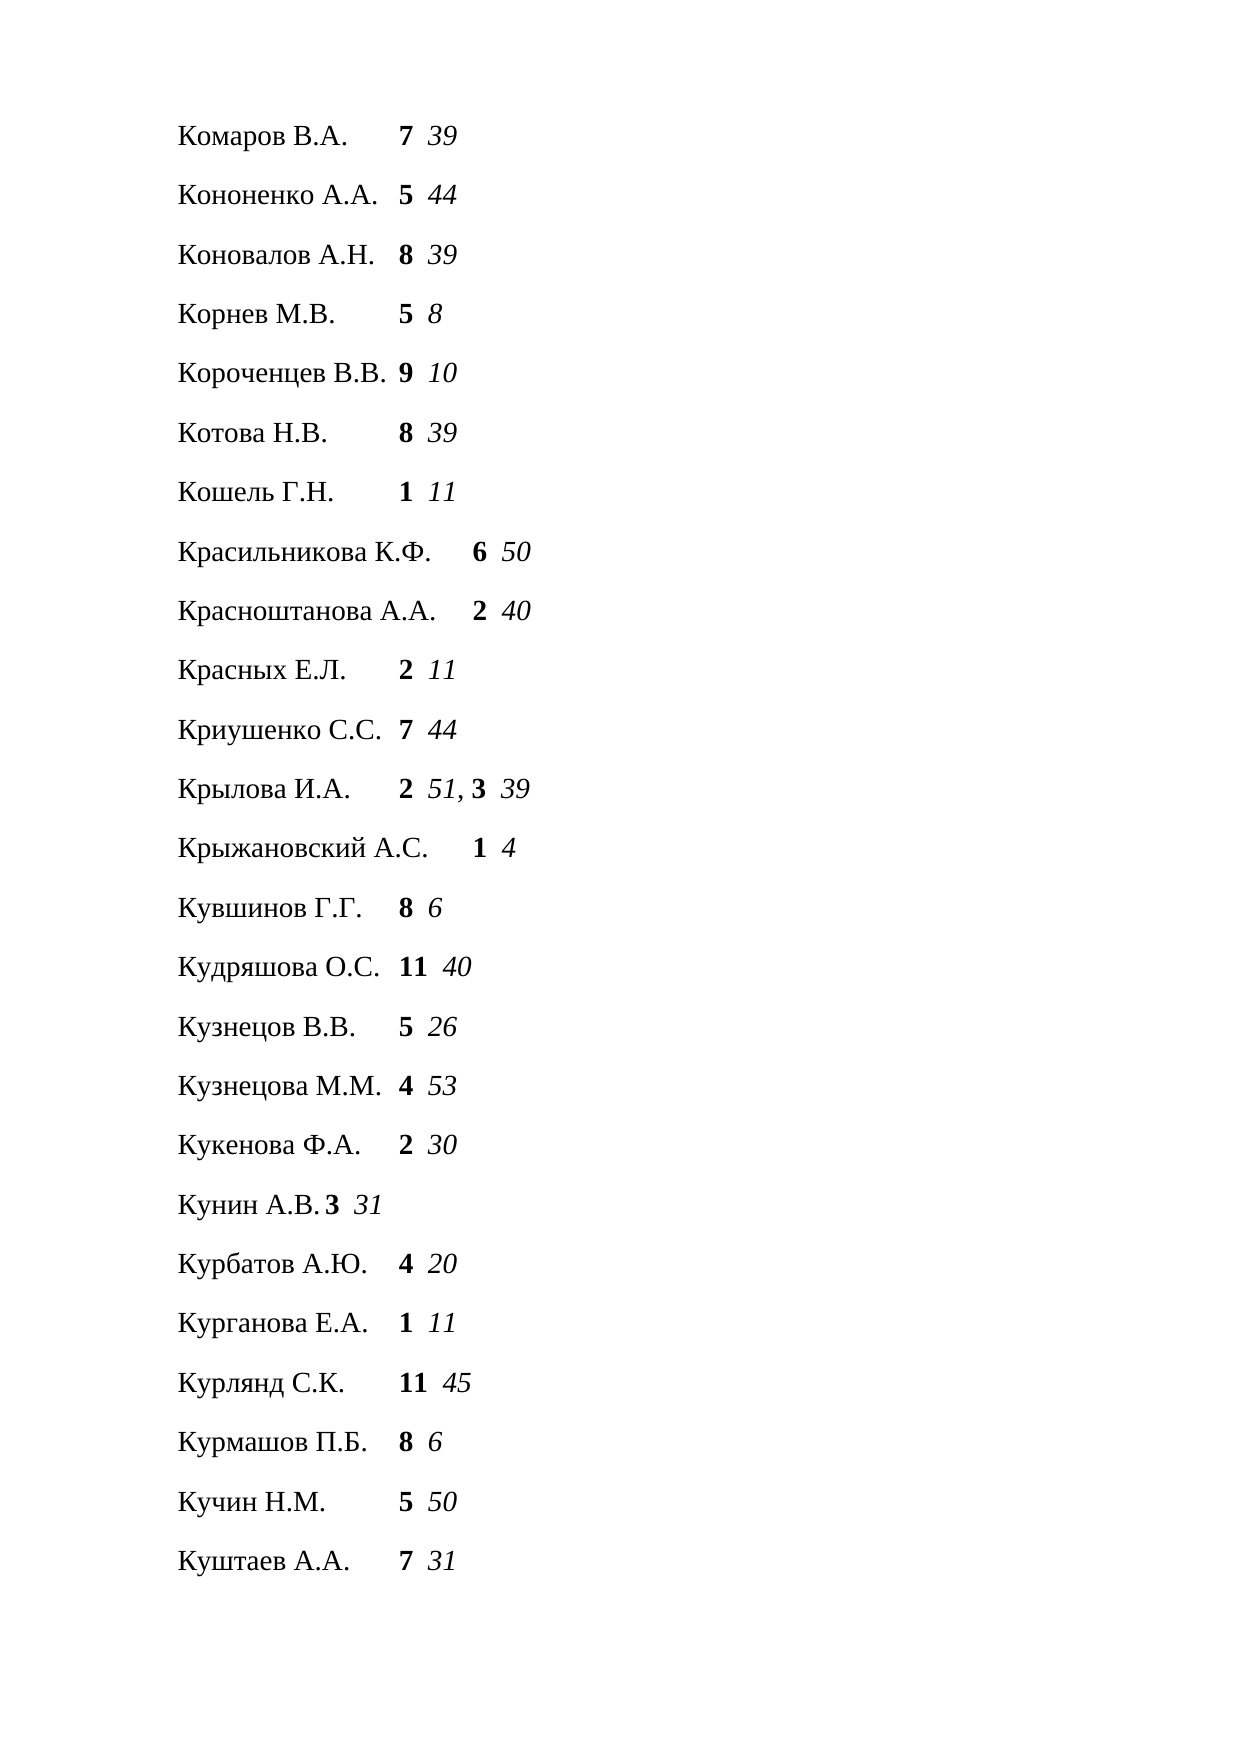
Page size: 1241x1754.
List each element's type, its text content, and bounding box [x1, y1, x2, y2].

text Кононенко А.А. 5 44 [177, 177, 1152, 211]
text Курганова Е.А. 1 11 [177, 1306, 1152, 1339]
text Кувшинов Г.Г. 8 6 [177, 890, 1152, 923]
text Кунин А.В. 3 31 [177, 1187, 1152, 1220]
text Кошель Г.Н. 1 11 [177, 474, 1152, 508]
text Крылова И.А. 2 51, 3 39 [177, 771, 1152, 805]
text Красильникова К.Ф. 6 50 [177, 534, 1152, 567]
text Короченцев В.В. 9 10 [177, 356, 1152, 389]
text Куштаев А.А. 7 31 [177, 1543, 1152, 1577]
text Комаров В.А. 7 39 [177, 118, 1152, 152]
text Крыжановский А.С. 1 4 [177, 831, 1152, 864]
text Криушенко С.С. 7 44 [177, 712, 1152, 745]
text Кудряшова О.С. 11 40 [177, 949, 1152, 983]
text Красных Е.Л. 2 11 [177, 652, 1152, 686]
text Курлянд С.К. 11 45 [177, 1365, 1152, 1398]
text Курмашов П.Б. 8 6 [177, 1424, 1152, 1458]
text Коновалов А.Н. 8 39 [177, 237, 1152, 270]
text Красноштанова А.А. 2 40 [177, 593, 1152, 627]
text Корнев М.В. 5 8 [177, 296, 1152, 330]
text Кучин Н.М. 5 50 [177, 1484, 1152, 1517]
text Кузнецов В.В. 5 26 [177, 1009, 1152, 1042]
text Кукенова Ф.А. 2 30 [177, 1127, 1152, 1161]
text Котова Н.В. 8 39 [177, 415, 1152, 448]
text Кузнецова М.М. 4 53 [177, 1068, 1152, 1102]
text Курбатов А.Ю. 4 20 [177, 1246, 1152, 1280]
